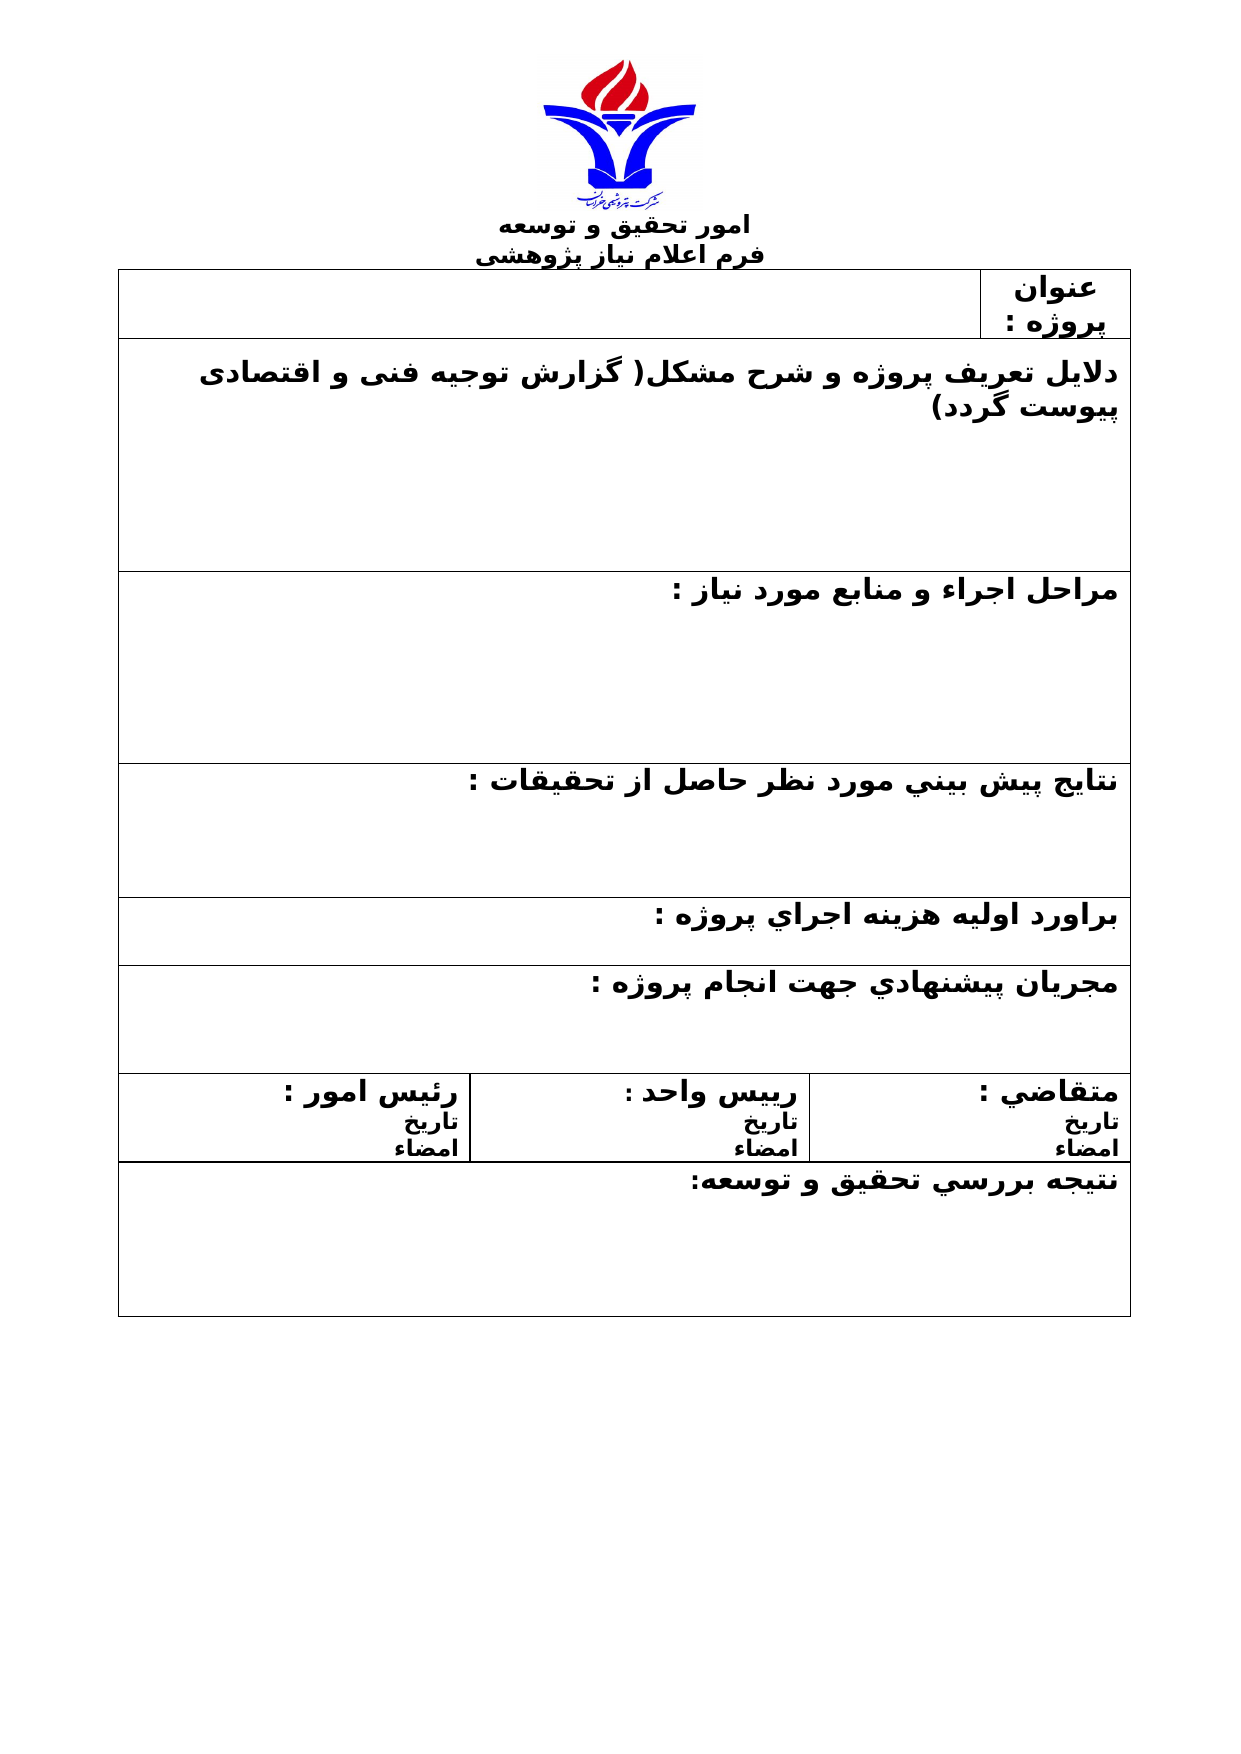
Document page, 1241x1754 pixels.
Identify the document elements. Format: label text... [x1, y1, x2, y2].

table_cell براورد اوليه هزينه اجراي پروژه : [119, 898, 1130, 965]
table_cell متقاضي : تاريخ امضاء [810, 1074, 1130, 1161]
table_cell مجريان پيشنهادي جهت انجام پروژه : [119, 966, 1130, 1073]
table_cell نتايج پيش بيني مورد نظر حاصل از تحقيقات : [119, 764, 1130, 897]
picture [537, 53, 703, 211]
table_header [119, 270, 980, 338]
table_header عنوان پروژه : [981, 270, 1130, 338]
table_cell مراحل اجراء و منابع مورد نياز : [119, 572, 1130, 763]
table_cell دلايل تعريف پروژه و شرح مشكل( گزارش توجیه فنی و اقتصادی پیوست گردد) [119, 339, 1130, 571]
text امور تحقيق و توسعه [118, 211, 1122, 240]
table_cell رييس واحد : تاريخ امضاء [471, 1074, 809, 1161]
table_cell نتيجه بررسي تحقیق و توسعه: [119, 1163, 1130, 1316]
table_cell رئيس امور : تاريخ امضاء [119, 1074, 469, 1161]
text فرم اعلام نیاز پژوهشی [118, 240, 1122, 269]
